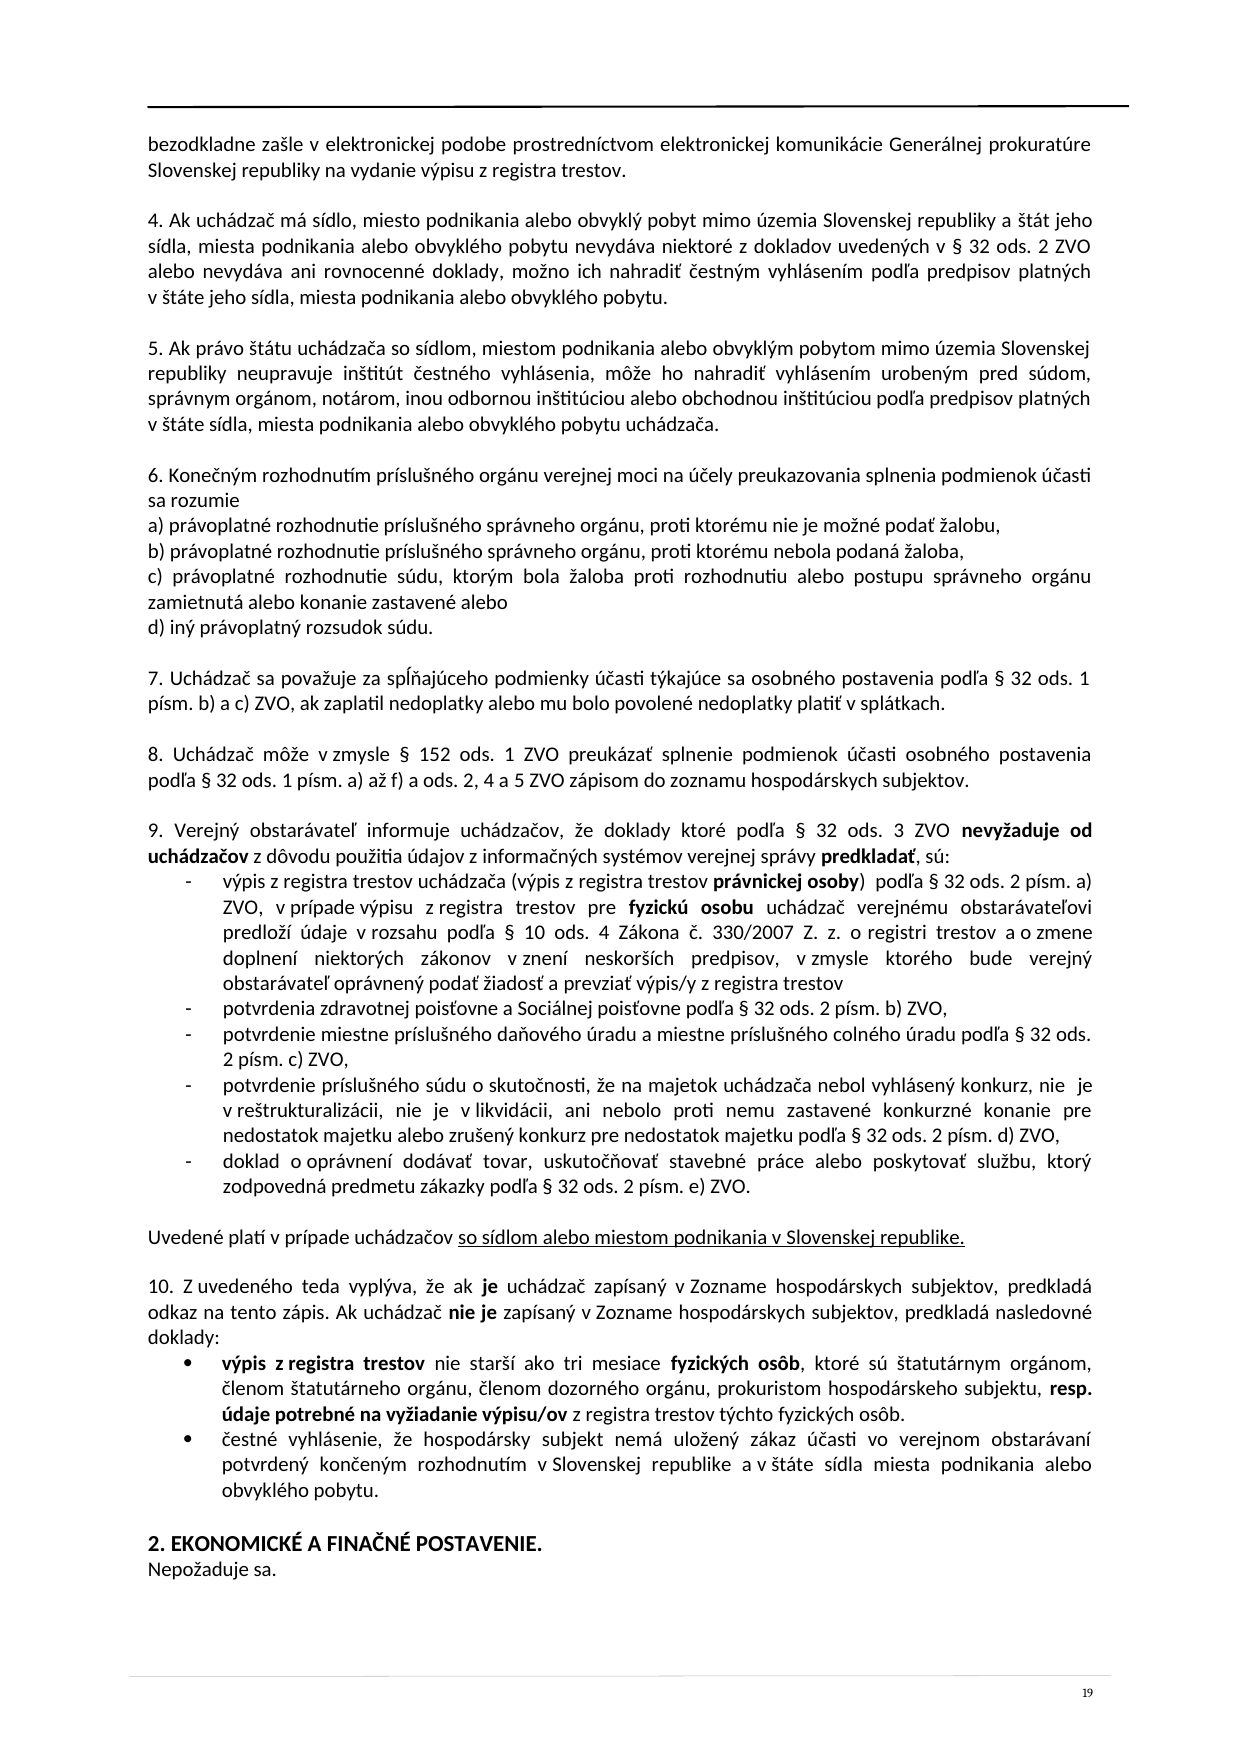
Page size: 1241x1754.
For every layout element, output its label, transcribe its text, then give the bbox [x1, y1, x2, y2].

text 10. Z uvedeného teda vyplýva, že ak je uchádzač zapísaný v Zozname hospodárskych subjektov, predkladá odkaz na tento zápis. Ak uchádzač nie je zapísaný v Zozname hospodárskych subjektov, predkladá nasledovné doklady: [148, 1274, 1092, 1350]
text 8. Uchádzač môže v zmysle § 152 ods. 1 ZVO preukázať splnenie podmienok účasti osobného postavenia podľa § 32 ods. 1 písm. a) až f) a ods. 2, 4 a 5 ZVO zápisom do zoznamu hospodárskych subjektov. [148, 741, 1092, 792]
text 2. EKONOMICKÉ A FINAČNÉ POSTAVENIE. [148, 1529, 1092, 1557]
text 5. Ak právo štátu uchádzača so sídlom, miestom podnikania alebo obvyklým pobytom mimo územia Slovenskej republiky neupravuje inštitút čestného vyhlásenia, môže ho nahradiť vyhlásením urobeným pred súdom, správnym orgánom, notárom, inou odbornou inštitúciou alebo obchodnou inštitúciou podľa predpisov platných v štáte sídla, miesta podnikania alebo obvyklého pobytu uchádzača. [148, 335, 1092, 436]
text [148, 131, 1092, 182]
list potvrdenia zdravotnej poisťovne a Sociálnej poisťovne podľa § 32 ods. 2 písm. b) ZVO, [185, 996, 1092, 1021]
list čestné vyhlásenie, že hospodársky subjekt nemá uložený zákaz účasti vo verejnom obstarávaní potvrdený končeným rozhodnutím v Slovenskej republike a v štáte sídla miesta podnikania alebo obvyklého pobytu. [184, 1426, 1092, 1502]
list potvrdenie príslušného súdu o skutočnosti, že na majetok uchádzača nebol vyhlásený konkurz, nie je v reštrukturalizácii, nie je v likvidácii, ani nebolo proti nemu zastavené konkurzné konanie pre nedostatok majetku alebo zrušený konkurz pre nedostatok majetku podľa § 32 ods. 2 písm. d) ZVO, [185, 1072, 1092, 1148]
text Nepožaduje sa. [148, 1557, 1092, 1582]
text 6. Konečným rozhodnutím príslušného orgánu verejnej moci na účely preukazovania splnenia podmienok účasti sa rozumie [148, 462, 1092, 513]
list výpis z registra trestov uchádzača (výpis z registra trestov právnickej osoby) podľa § 32 ods. 2 písm. a) ZVO, v prípade výpisu z registra trestov pre fyzickú osobu uchádzač verejnému obstarávateľovi predloží údaje v rozsahu podľa § 10 ods. 4 Zákona č. 330/2007 Z. z. o registri trestov a o zmene doplnení niektorých zákonov v znení neskorších predpisov, v zmysle ktorého bude verejný obstarávateľ oprávnený podať žiadosť a prevziať výpis/y z registra trestov [185, 868, 1092, 996]
text 4. Ak uchádzač má sídlo, miesto podnikania alebo obvyklý pobyt mimo územia Slovenskej republiky a štát jeho sídla, miesta podnikania alebo obvyklého pobytu nevydáva niektoré z dokladov uvedených v § 32 ods. 2 ZVO alebo nevydáva ani rovnocenné doklady, možno ich nahradiť čestným vyhlásením podľa predpisov platných v štáte jeho sídla, miesta podnikania alebo obvyklého pobytu. [148, 208, 1092, 309]
list doklad o oprávnení dodávať tovar, uskutočňovať stavebné práce alebo poskytovať službu, ktorý zodpovedná predmetu zákazky podľa § 32 ods. 2 písm. e) ZVO. [185, 1148, 1092, 1199]
text b) právoplatné rozhodnutie príslušného správneho orgánu, proti ktorému nebola podaná žaloba, [148, 538, 1092, 563]
text 9. Verejný obstarávateľ informuje uchádzačov, že doklady ktoré podľa § 32 ods. 3 ZVO nevyžaduje od uchádzačov z dôvodu použitia údajov z informačných systémov verejnej správy predkladať, sú: [148, 818, 1092, 868]
text d) iný právoplatný rozsudok súdu. [148, 614, 1092, 640]
text a) právoplatné rozhodnutie príslušného správneho orgánu, proti ktorému nie je možné podať žalobu, [148, 513, 1092, 538]
text Uvedené platí v prípade uchádzačov so sídlom alebo miestom podnikania v Slovenskej republike. [148, 1224, 1092, 1250]
text c) právoplatné rozhodnutie súdu, ktorým bola žaloba proti rozhodnutiu alebo postupu správneho orgánu zamietnutá alebo konanie zastavené alebo [148, 563, 1092, 614]
list výpis z registra trestov nie starší ako tri mesiace fyzických osôb, ktoré sú štatutárnym orgánom, členom štatutárneho orgánu, členom dozorného orgánu, prokuristom hospodárskeho subjektu, resp. údaje potrebné na vyžiadanie výpisu/ov z registra trestov týchto fyzických osôb. [184, 1350, 1092, 1426]
list potvrdenie miestne príslušného daňového úradu a miestne príslušného colného úradu podľa § 32 ods. 2 písm. c) ZVO, [185, 1021, 1092, 1072]
text 7. Uchádzač sa považuje za spĺňajúceho podmienky účasti týkajúce sa osobného postavenia podľa § 32 ods. 1 písm. b) a c) ZVO, ak zaplatil nedoplatky alebo mu bolo povolené nedoplatky platiť v splátkach. [148, 665, 1092, 716]
